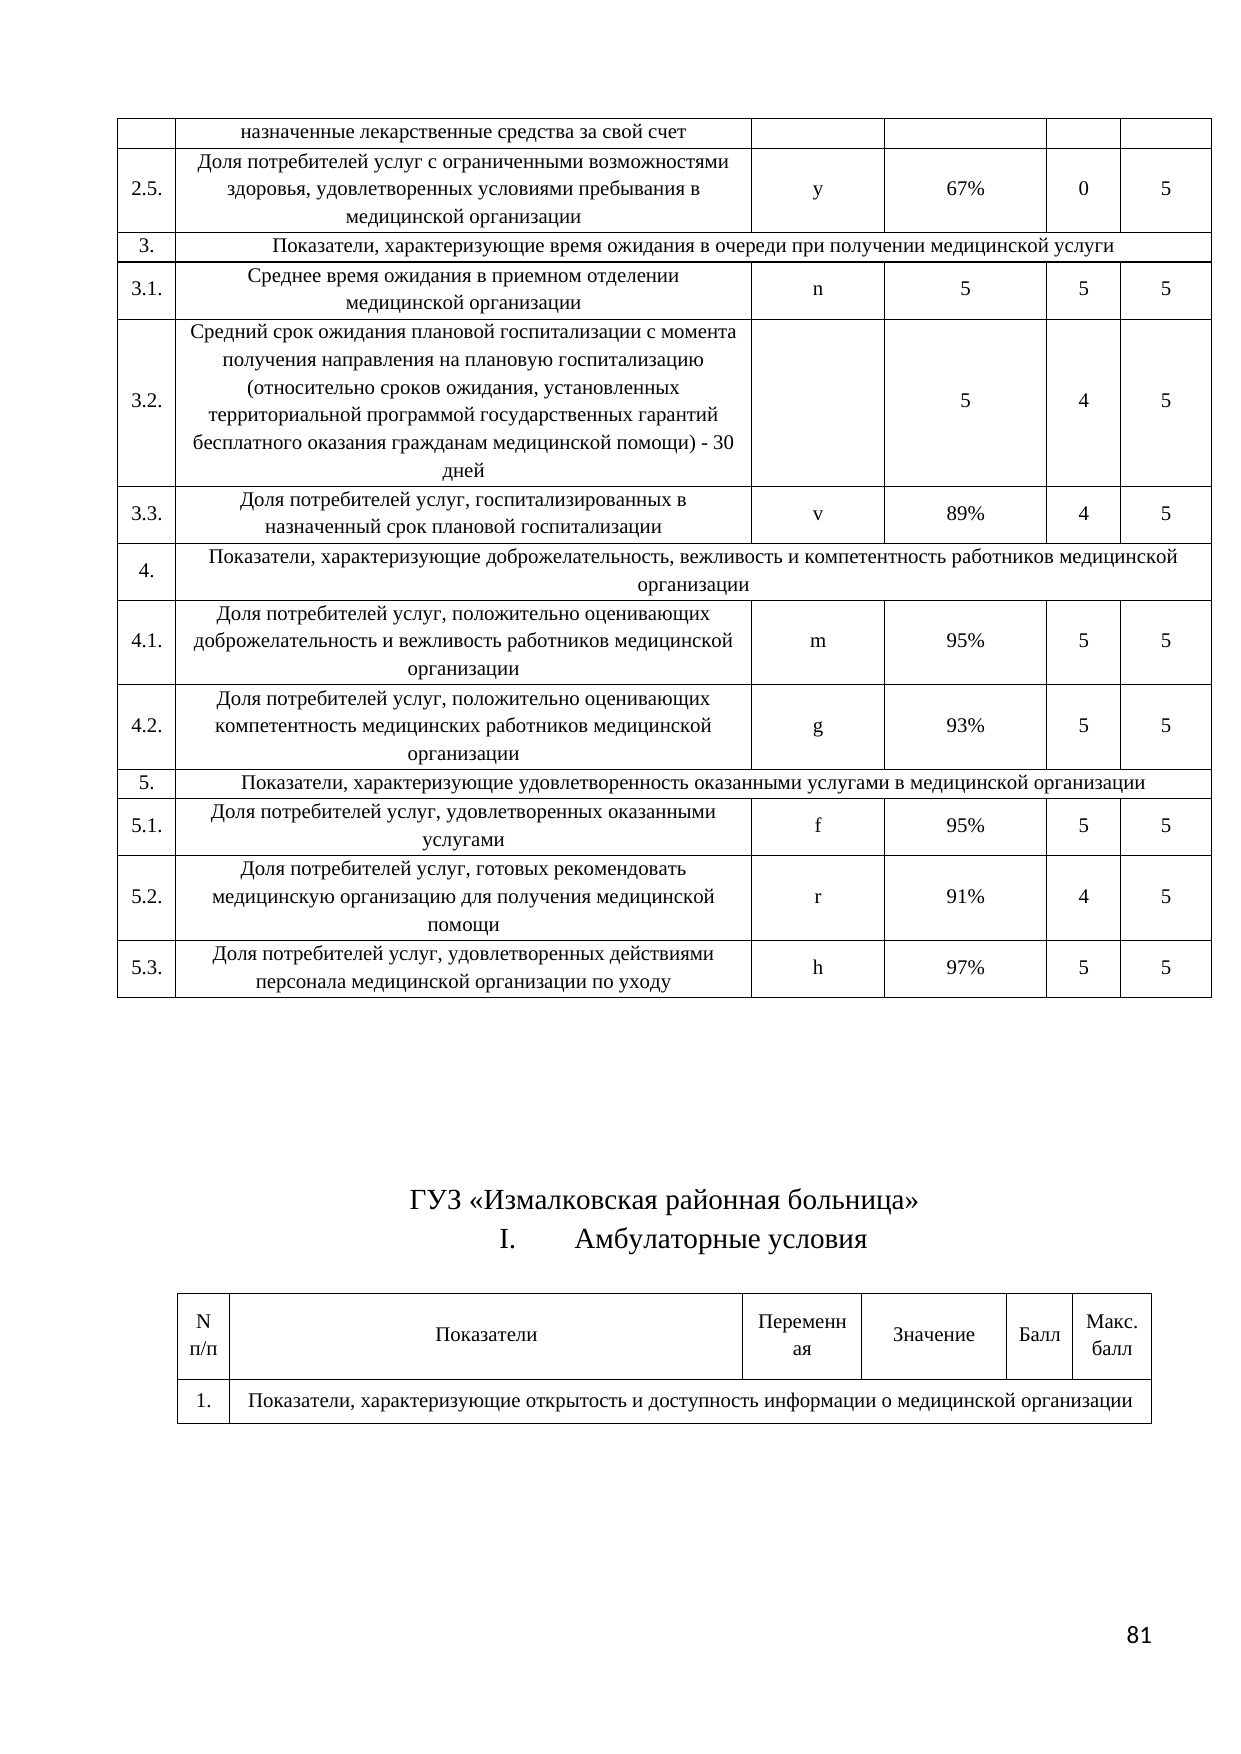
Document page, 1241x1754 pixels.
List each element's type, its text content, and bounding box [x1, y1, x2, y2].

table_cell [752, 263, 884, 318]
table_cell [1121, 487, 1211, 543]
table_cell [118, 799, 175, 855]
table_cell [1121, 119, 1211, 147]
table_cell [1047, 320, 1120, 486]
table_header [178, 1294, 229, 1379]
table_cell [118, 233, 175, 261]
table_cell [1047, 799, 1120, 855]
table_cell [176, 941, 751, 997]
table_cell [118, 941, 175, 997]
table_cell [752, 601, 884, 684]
list Амбулаторные условия [215, 1221, 1152, 1254]
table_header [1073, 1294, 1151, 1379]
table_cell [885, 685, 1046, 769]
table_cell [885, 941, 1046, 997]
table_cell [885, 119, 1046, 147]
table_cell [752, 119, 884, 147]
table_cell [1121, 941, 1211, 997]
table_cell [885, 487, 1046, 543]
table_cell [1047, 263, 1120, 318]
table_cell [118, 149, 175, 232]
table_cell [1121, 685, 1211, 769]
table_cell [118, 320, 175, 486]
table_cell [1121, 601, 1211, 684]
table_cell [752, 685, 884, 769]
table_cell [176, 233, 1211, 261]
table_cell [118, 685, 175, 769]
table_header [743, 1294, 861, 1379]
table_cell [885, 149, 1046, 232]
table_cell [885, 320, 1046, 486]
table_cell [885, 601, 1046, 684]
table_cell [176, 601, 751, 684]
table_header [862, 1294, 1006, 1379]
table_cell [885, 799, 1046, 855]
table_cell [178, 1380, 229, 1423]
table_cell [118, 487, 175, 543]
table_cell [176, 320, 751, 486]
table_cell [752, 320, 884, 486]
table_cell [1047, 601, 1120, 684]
text ГУЗ «Измалковская районная больница» [177, 1182, 1152, 1216]
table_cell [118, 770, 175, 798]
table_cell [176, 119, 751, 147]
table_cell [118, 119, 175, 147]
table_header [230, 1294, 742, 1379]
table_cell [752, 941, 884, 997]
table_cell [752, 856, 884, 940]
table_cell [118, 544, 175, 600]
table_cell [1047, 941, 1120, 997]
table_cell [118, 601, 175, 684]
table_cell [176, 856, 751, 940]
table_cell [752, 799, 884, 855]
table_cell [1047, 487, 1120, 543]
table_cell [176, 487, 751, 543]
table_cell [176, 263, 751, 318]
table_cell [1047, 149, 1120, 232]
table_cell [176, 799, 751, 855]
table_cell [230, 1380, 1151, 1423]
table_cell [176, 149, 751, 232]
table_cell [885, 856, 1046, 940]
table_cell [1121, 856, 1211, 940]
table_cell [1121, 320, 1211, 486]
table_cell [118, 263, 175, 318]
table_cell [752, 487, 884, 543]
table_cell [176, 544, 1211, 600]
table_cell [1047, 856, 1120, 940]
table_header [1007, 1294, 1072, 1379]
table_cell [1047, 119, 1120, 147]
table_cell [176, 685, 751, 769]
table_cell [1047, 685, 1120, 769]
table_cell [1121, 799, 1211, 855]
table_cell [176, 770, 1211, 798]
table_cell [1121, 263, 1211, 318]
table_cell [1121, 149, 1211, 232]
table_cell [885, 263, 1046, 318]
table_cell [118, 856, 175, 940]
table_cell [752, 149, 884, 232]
